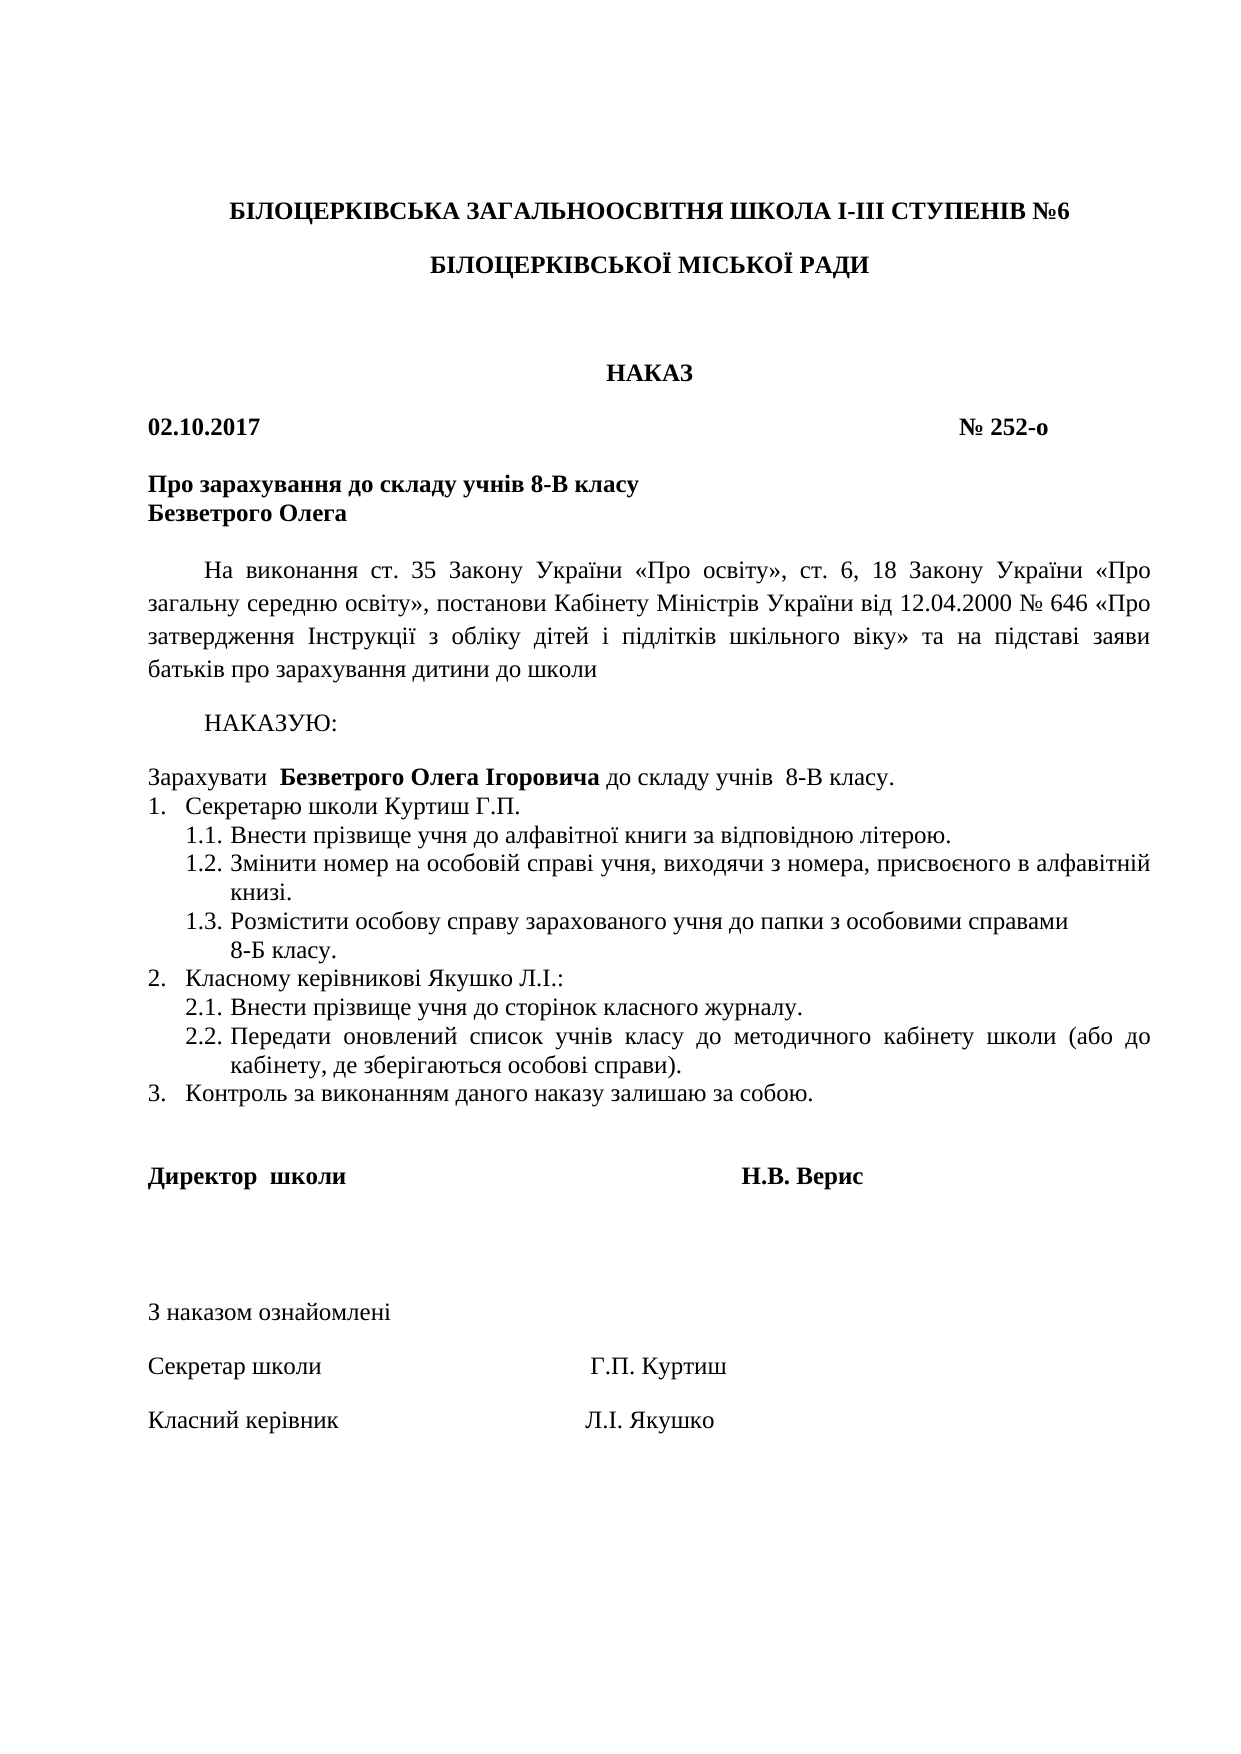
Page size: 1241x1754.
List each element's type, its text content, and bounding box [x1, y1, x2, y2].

list Внести прізвище учня до алфавітної книги за відповідною літерою. [185, 820, 1152, 848]
text НАКАЗ [148, 358, 1152, 387]
list Секретарю школи Куртиш Г.П. [148, 791, 1152, 820]
text З наказом ознайомлені [148, 1297, 1152, 1326]
list Контроль за виконанням даного наказу залишаю за собою. [148, 1078, 1152, 1107]
list Внести прізвище учня до сторінок класного журналу. [185, 992, 1152, 1021]
list Розмістити особову справу зарахованого учня до папки з особовими справами [185, 906, 1152, 935]
list Класному керівникові Якушко Л.І.: [148, 963, 1152, 992]
text Директор школи Н.В. Верис [148, 1161, 1152, 1190]
list Змінити номер на особовій справі учня, виходячи з номера, присвоєного в алфавітній книзі. [185, 848, 1152, 906]
text БІЛОЦЕРКІВСЬКОЇ МІСЬКОЇ РАДИ [148, 250, 1152, 279]
text Зарахувати Безветрого Олега Ігоровича до складу учнів 8-В класу. [148, 762, 1152, 791]
text Класний керівник Л.І. Якушко [148, 1405, 1152, 1434]
text Безветрого Олега [148, 498, 1152, 527]
text Про зарахування до складу учнів 8-В класу [148, 469, 1152, 498]
list Передати оновлений список учнів класу до методичного кабінету школи (або до кабінету, де зберігаються особові справи). [185, 1021, 1152, 1078]
text НАКАЗУЮ: [148, 708, 1152, 737]
text 8-Б класу. [230, 935, 1152, 963]
text На виконання ст. 35 Закону України «Про освіту», ст. 6, 18 Закону України «Про загальну середню освіту», постанови Кабінету Міністрів України від 12.04.2000 № 646 «Про затвердження Інструкції з обліку дітей і підлітків шкільного віку» та на підставі заяви батьків про зарахування дитини до школи [148, 555, 1152, 683]
text 02.10.2017 № 252-о [148, 412, 1152, 440]
text Секретар школи Г.П. Куртиш [148, 1351, 1152, 1380]
text БІЛОЦЕРКІВСЬКА ЗАГАЛЬНООСВІТНЯ ШКОЛА І-ІІІ СТУПЕНІВ №6 [148, 196, 1152, 225]
